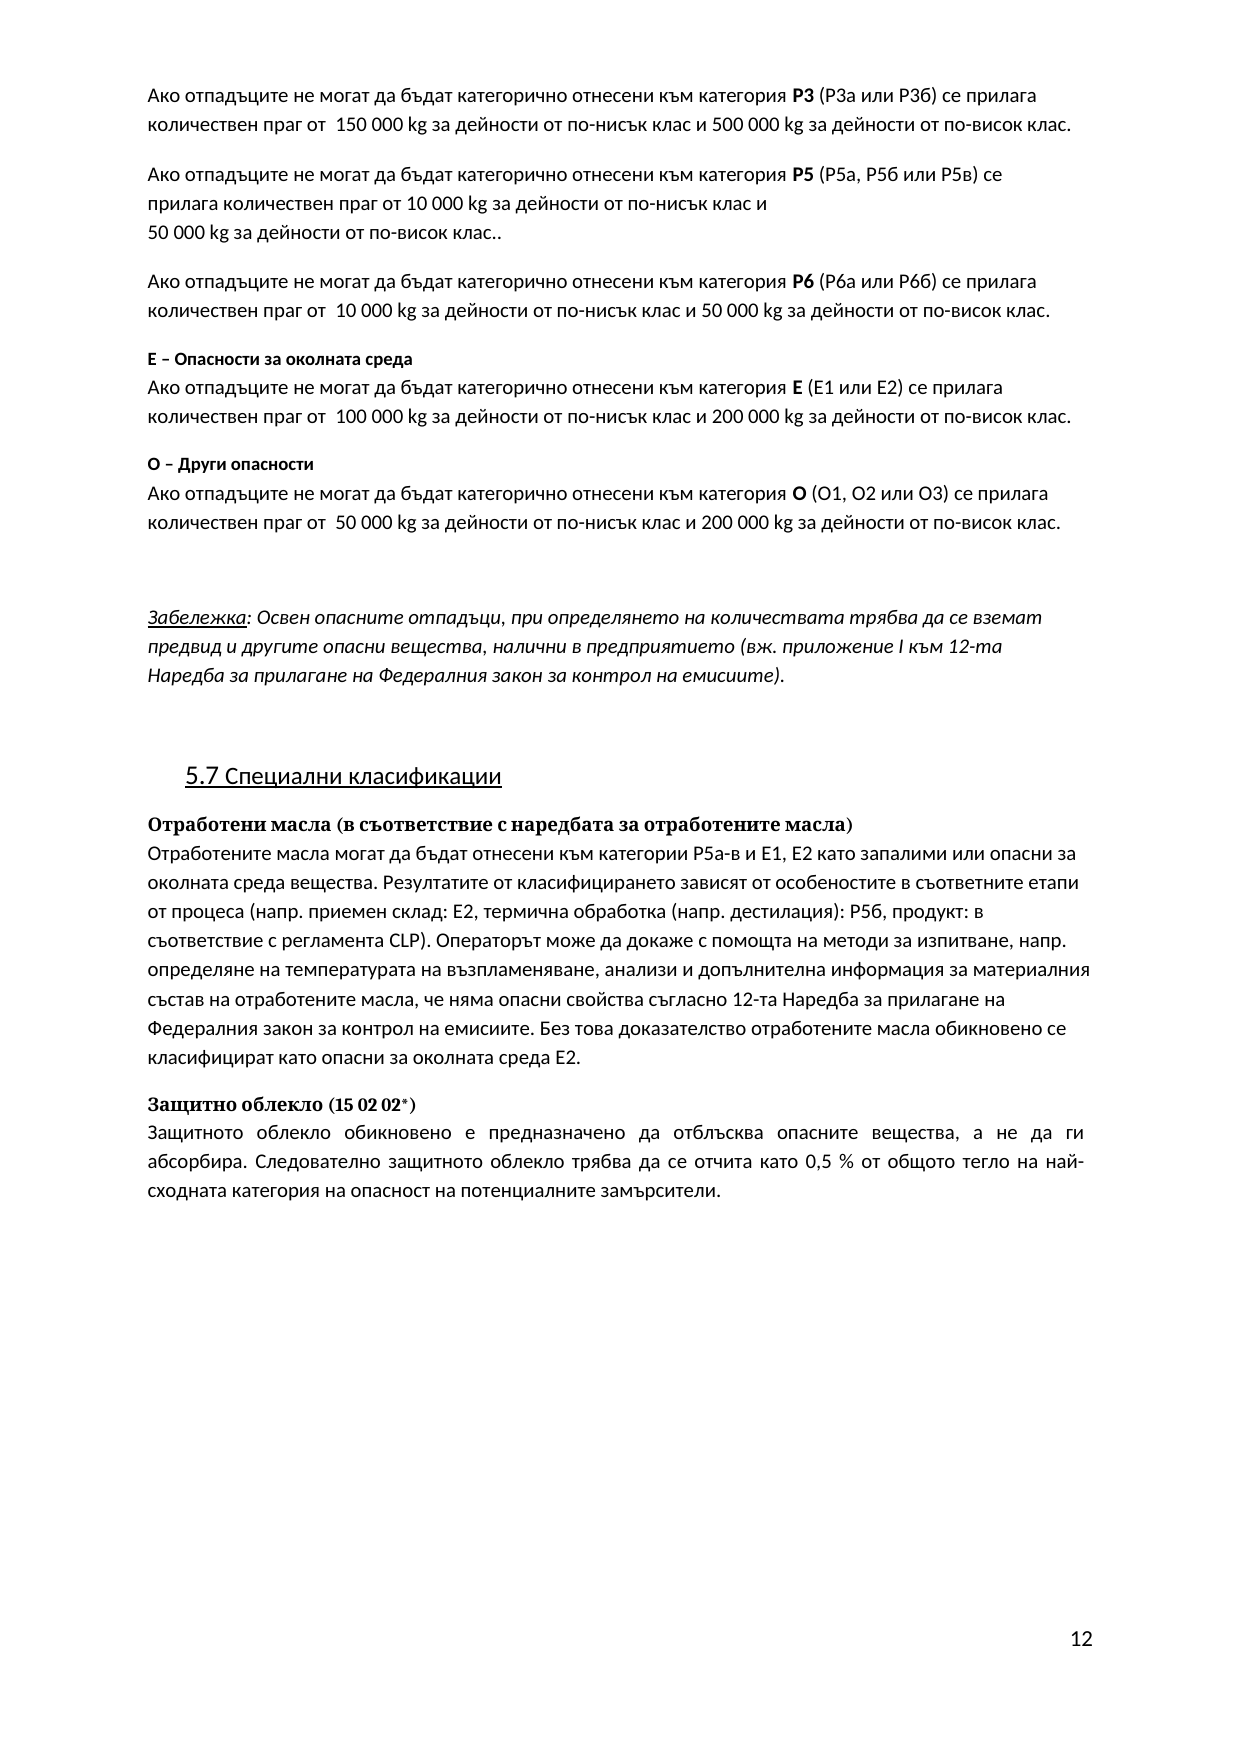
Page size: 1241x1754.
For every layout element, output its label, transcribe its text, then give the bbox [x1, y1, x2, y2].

text Ако отпадъците не могат да бъдат категорично отнесени към категория P5 (P5a, P5б или P5в) се прилага количествен праг от 10 000 kg за дейности от по-нисък клас и [147, 161, 1055, 216]
text Отработени масла (в съответствие с наредбата за отработените масла) [147, 814, 1194, 836]
subtitle Специални класификации [185, 758, 1194, 791]
text Защитно облекло (15 02 02*) [147, 1094, 1194, 1116]
text Ако отпадъците не могат да бъдат категорично отнесени към категория O (O1, O2 или O3) се прилага количествен праг от 50 000 kg за дейности от по-нисък клас и 200 000 kg за дейности от по-висок клас. [147, 480, 1088, 534]
text Защитното облекло обикновено е предназначено да отблъсква опасните вещества, а не да ги абсорбира. Следователно защитното облекло трябва да се отчита като 0,5 % от общото тегло на най-сходната категория на опасност на потенциалните замърсители. [147, 1119, 1085, 1203]
text Ако отпадъците не могат да бъдат категорично отнесени към категория P3 (P3a или P3б) се прилага количествен праг от 150 000 kg за дейности от по-нисък клас и 500 000 kg за дейности от по-висок клас. [147, 82, 1080, 137]
text 50 000 kg за дейности от по-висок клас.. [147, 219, 1194, 245]
text Ако отпадъците не могат да бъдат категорично отнесени към категория E (E1 или E2) се прилага количествен праг от 100 000 kg за дейности от по-нисък клас и 200 000 kg за дейности от по-висок клас. [147, 374, 1088, 428]
text Ако отпадъците не могат да бъдат категорично отнесени към категория P6 (P6a или P6б) се прилага количествен праг от 10 000 kg за дейности от по-нисък клас и 50 000 kg за дейности от по-висок клас. [147, 269, 1092, 323]
text Отработените масла могат да бъдат отнесени към категории P5a-в и E1, E2 като запалими или опасни за околната среда вещества. Резултатите от класифицирането зависят от особеностите в съответните етапи от процеса (напр. приемен склад: E2, термична обработка (напр. дестилация): P5б, продукт: в съответствие с регламента CLP). Операторът може да докаже с помощта на методи за изпитване, напр. определяне на температурата на възпламеняване, анализи и допълнителна информация за материалния състав на отработените масла, че няма опасни свойства съгласно 12-та Наредба за прилагане на Федералния закон за контрол на емисиите. Без това доказателство отработените масла обикновено се класифицират като опасни за околната среда Е2. [147, 840, 1092, 1069]
text O – Други опасности [147, 452, 1194, 475]
text E – Опасности за околната среда [147, 347, 1194, 370]
text Забележка: Освен опасните отпадъци, при определянето на количествата трябва да се вземат предвид и другите опасни вещества, налични в предприятието (вж. приложение I към 12-та Наредба за прилагане на Федералния закон за контрол на емисиите). [147, 604, 1063, 687]
